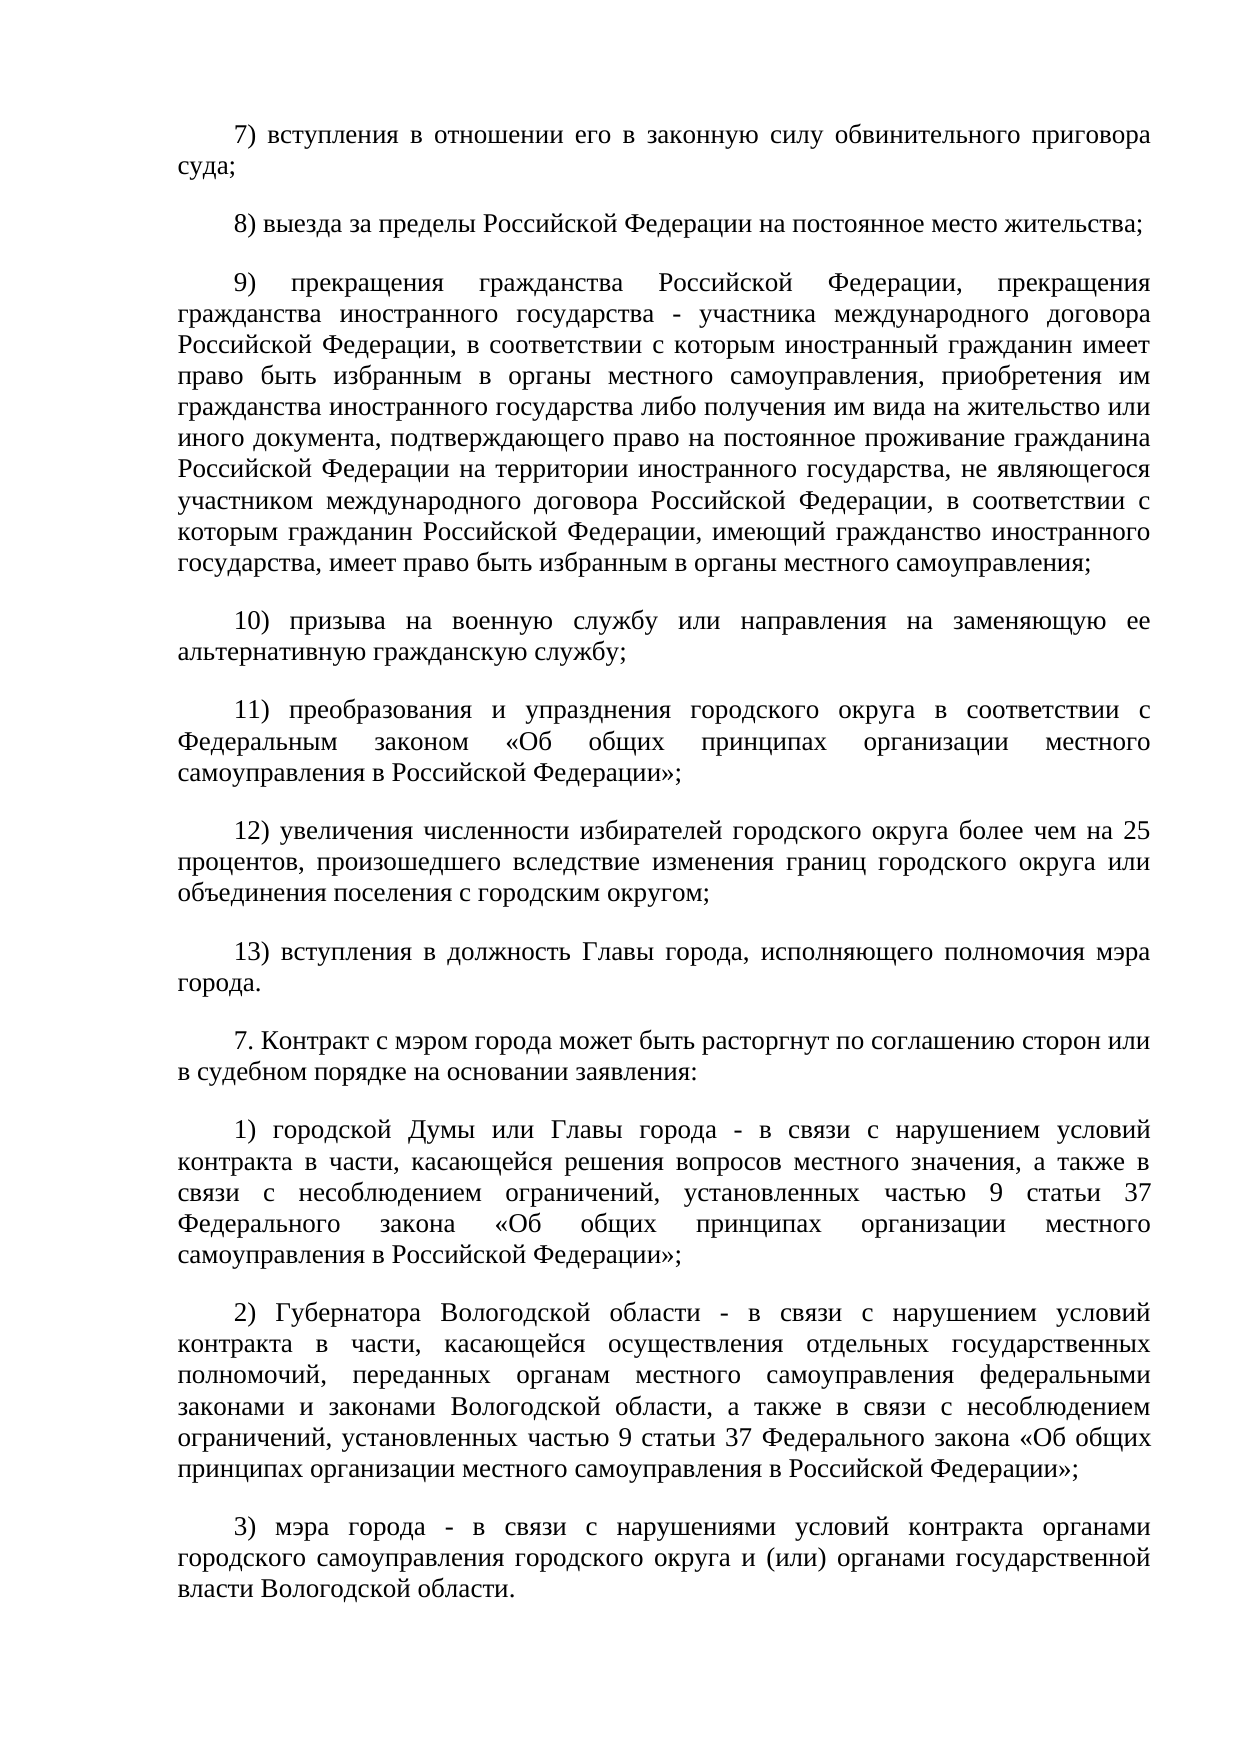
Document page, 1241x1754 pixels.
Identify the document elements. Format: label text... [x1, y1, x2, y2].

text 2) Губернатора Вологодской области - в связи с нарушением условий контракта в части, касающейся осуществления отдельных государственных полномочий, переданных органам местного самоуправления федеральными законами и законами Вологодской области, а также в связи с несоблюдением ограничений, установленных частью 9 статьи 37 Федерального закона «Об общих принципах организации местного самоуправления в Российской Федерации»; [177, 1296, 1152, 1483]
text 3) мэра города - в связи с нарушениями условий контракта органами городского самоуправления городского округа и (или) органами государственной власти Вологодской области. [177, 1510, 1152, 1604]
text 13) вступления в должность Главы города, исполняющего полномочия мэра города. [177, 935, 1152, 997]
text 11) преобразования и упразднения городского округа в соответствии с Федеральным законом «Об общих принципах организации местного самоуправления в Российской Федерации»; [177, 694, 1152, 787]
text 10) призыва на военную службу или направления на заменяющую ее альтернативную гражданскую службу; [177, 604, 1152, 667]
text 8) выезда за пределы Российской Федерации на постоянное место жительства; [177, 207, 1152, 239]
text 1) городской Думы или Главы города - в связи с нарушением условий контракта в части, касающейся решения вопросов местного значения, а также в связи с несоблюдением ограничений, установленных частью 9 статьи 37 Федерального закона «Об общих принципах организации местного самоуправления в Российской Федерации»; [177, 1113, 1152, 1269]
text 7) вступления в отношении его в законную силу обвинительного приговора суда; [177, 118, 1152, 180]
text 12) увеличения численности избирателей городского округа более чем на 25 процентов, произошедшего вследствие изменения границ городского округа или объединения поселения с городским округом; [177, 814, 1152, 908]
text 7. Контракт с мэром города может быть расторгнут по соглашению сторон или в судебном порядке на основании заявления: [177, 1024, 1152, 1086]
text 9) прекращения гражданства Российской Федерации, прекращения гражданства иностранного государства - участника международного договора Российской Федерации, в соответствии с которым иностранный гражданин имеет право быть избранным в органы местного самоуправления, приобретения им гражданства иностранного государства либо получения им вида на жительство или иного документа, подтверждающего право на постоянное проживание гражданина Российской Федерации на территории иностранного государства, не являющегося участником международного договора Российской Федерации, в соответствии с которым гражданин Российской Федерации, имеющий гражданство иностранного государства, имеет право быть избранным в органы местного самоуправления; [177, 266, 1152, 577]
